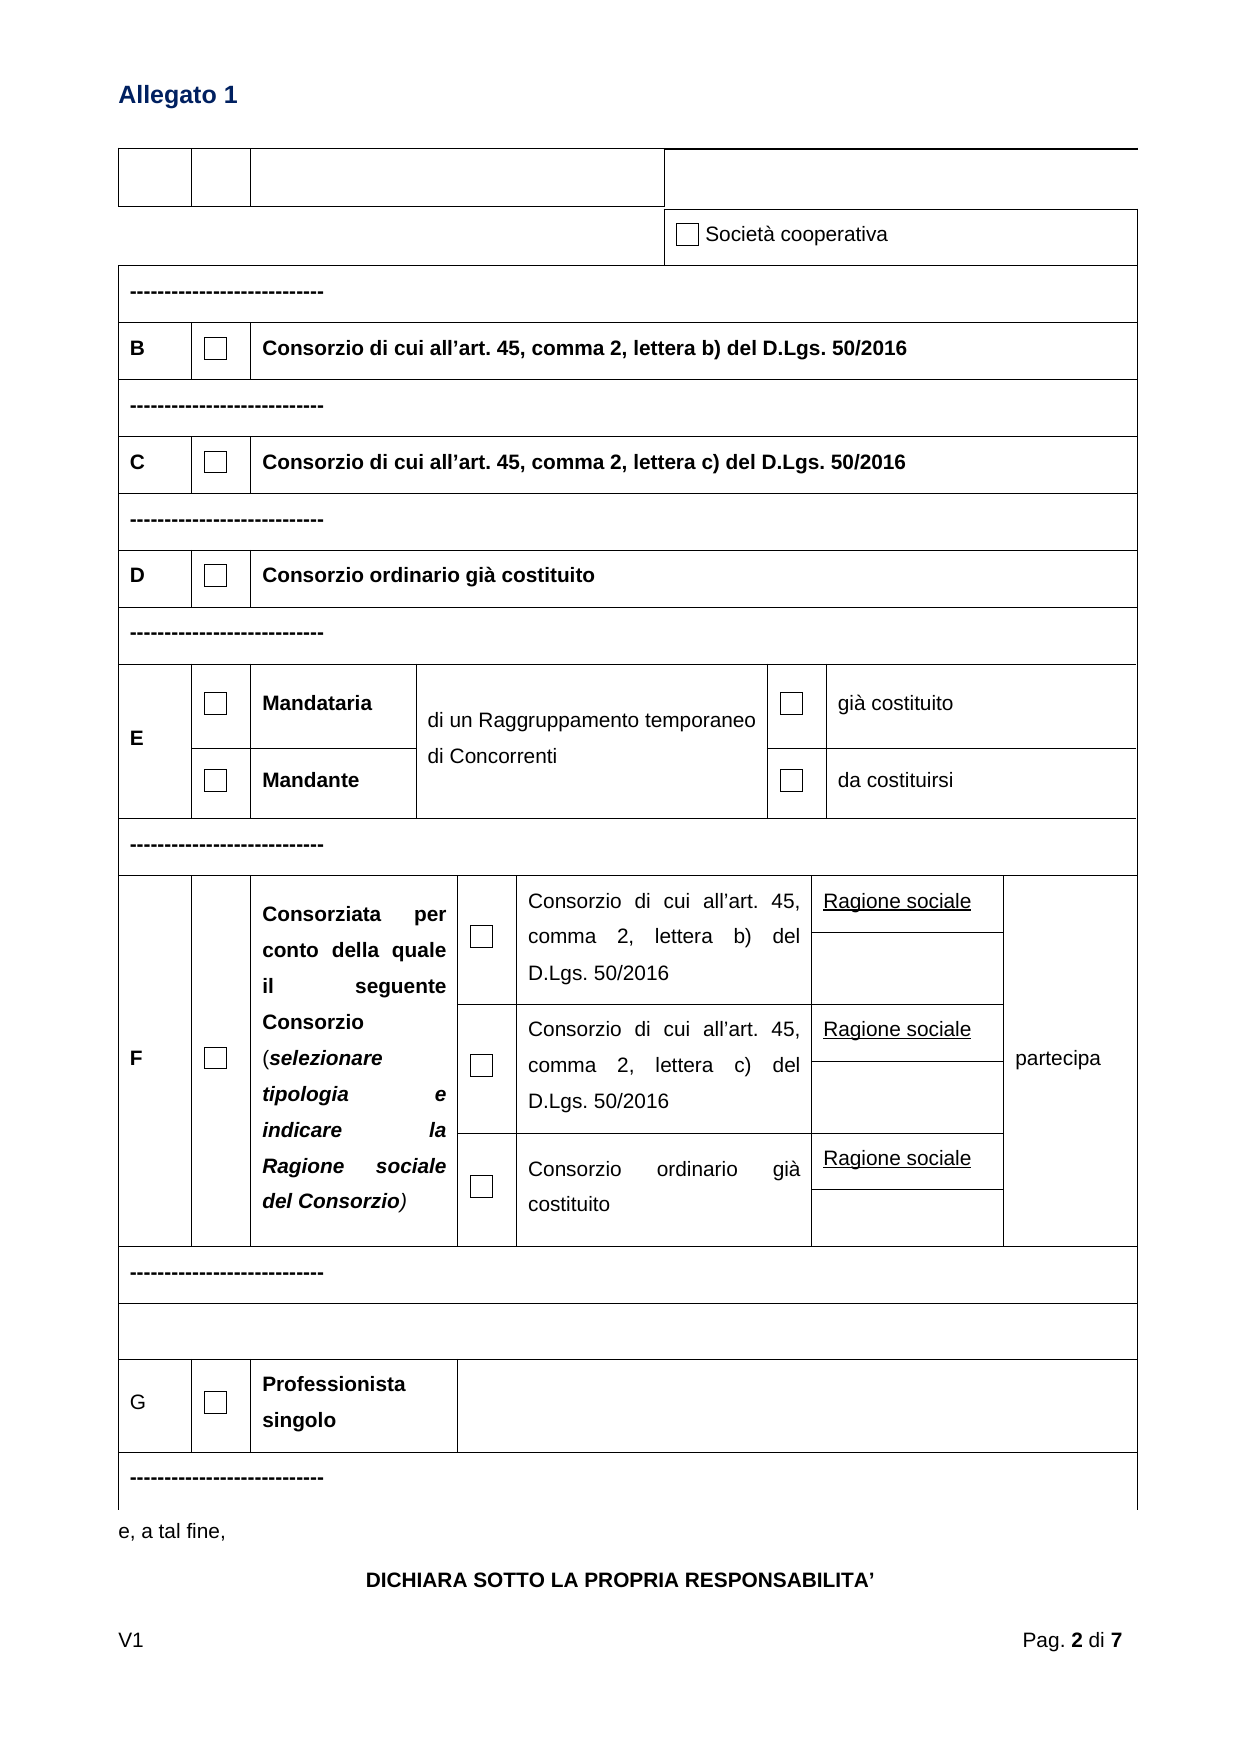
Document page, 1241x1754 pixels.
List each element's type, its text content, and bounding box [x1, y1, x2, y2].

table_cell [192, 323, 250, 379]
table_cell Società cooperativa [665, 210, 1137, 265]
table_cell [768, 665, 826, 748]
table_cell ---------------------------- [119, 1247, 1137, 1303]
table_cell [192, 551, 250, 607]
table_cell Mandante [251, 749, 416, 818]
table_cell Consorzio di cui all’art. 45, comma 2, lettera c) del D.Lgs. 50/2016 [251, 437, 1137, 493]
table_cell [192, 437, 250, 493]
table_cell [458, 1134, 516, 1246]
table_cell Consorzio ordinario già costituito [251, 551, 1137, 607]
table_cell F [119, 876, 191, 1246]
table_cell [119, 1304, 1137, 1359]
table_cell da costituirsi [827, 748, 1137, 818]
table_cell Mandataria [251, 665, 416, 748]
table_cell ---------------------------- [119, 380, 1137, 436]
table_cell [812, 1062, 1003, 1132]
table_cell [458, 1005, 516, 1132]
table_cell D [119, 551, 191, 607]
text e, a tal fine, [118, 1519, 1122, 1543]
table_cell Ragione sociale [812, 1005, 1003, 1061]
table_cell C [119, 437, 191, 493]
table_cell [192, 665, 250, 748]
table_cell [768, 749, 826, 818]
table_cell Consorzio di cui all’art. 45, comma 2, lettera b) del D.Lgs. 50/2016 [517, 876, 811, 1004]
table_cell Professionista singolo [251, 1360, 457, 1452]
table_cell [192, 749, 250, 818]
table_cell di un Raggruppamento temporaneo di Concorrenti [417, 665, 767, 818]
table_cell [812, 933, 1003, 1004]
table_cell Ragione sociale [812, 876, 1003, 932]
table_cell ---------------------------- [119, 266, 1137, 322]
table_cell [458, 1360, 1137, 1452]
table_cell Consorzio di cui all’art. 45, comma 2, lettera b) del D.Lgs. 50/2016 [251, 323, 1137, 379]
table_cell ---------------------------- [119, 608, 1137, 663]
table_cell [458, 876, 516, 1004]
table_cell E [119, 665, 191, 818]
table_cell Ragione sociale [812, 1134, 1003, 1189]
table_cell ---------------------------- [119, 1453, 1137, 1506]
text DICHIARA SOTTO LA PROPRIA RESPONSABILITA’ [118, 1567, 1122, 1591]
table_cell già costituito [827, 664, 1137, 748]
table_cell [192, 876, 250, 1246]
table_cell B [119, 323, 191, 379]
table_cell [812, 1190, 1003, 1246]
table_cell ---------------------------- [119, 818, 1137, 875]
table_cell partecipa [1004, 876, 1137, 1246]
table_cell [192, 1360, 250, 1452]
table_cell Consorziata per conto della quale il seguente Consorzio (selezionare tipologia e indicare la Ragione sociale del Consorzio) [251, 876, 457, 1246]
table_cell ---------------------------- [119, 494, 1137, 550]
table_cell Consorzio di cui all’art. 45, comma 2, lettera c) del D.Lgs. 50/2016 [517, 1005, 811, 1132]
table_cell G [119, 1360, 191, 1452]
table_cell Consorzio ordinario già costituito [517, 1134, 811, 1246]
